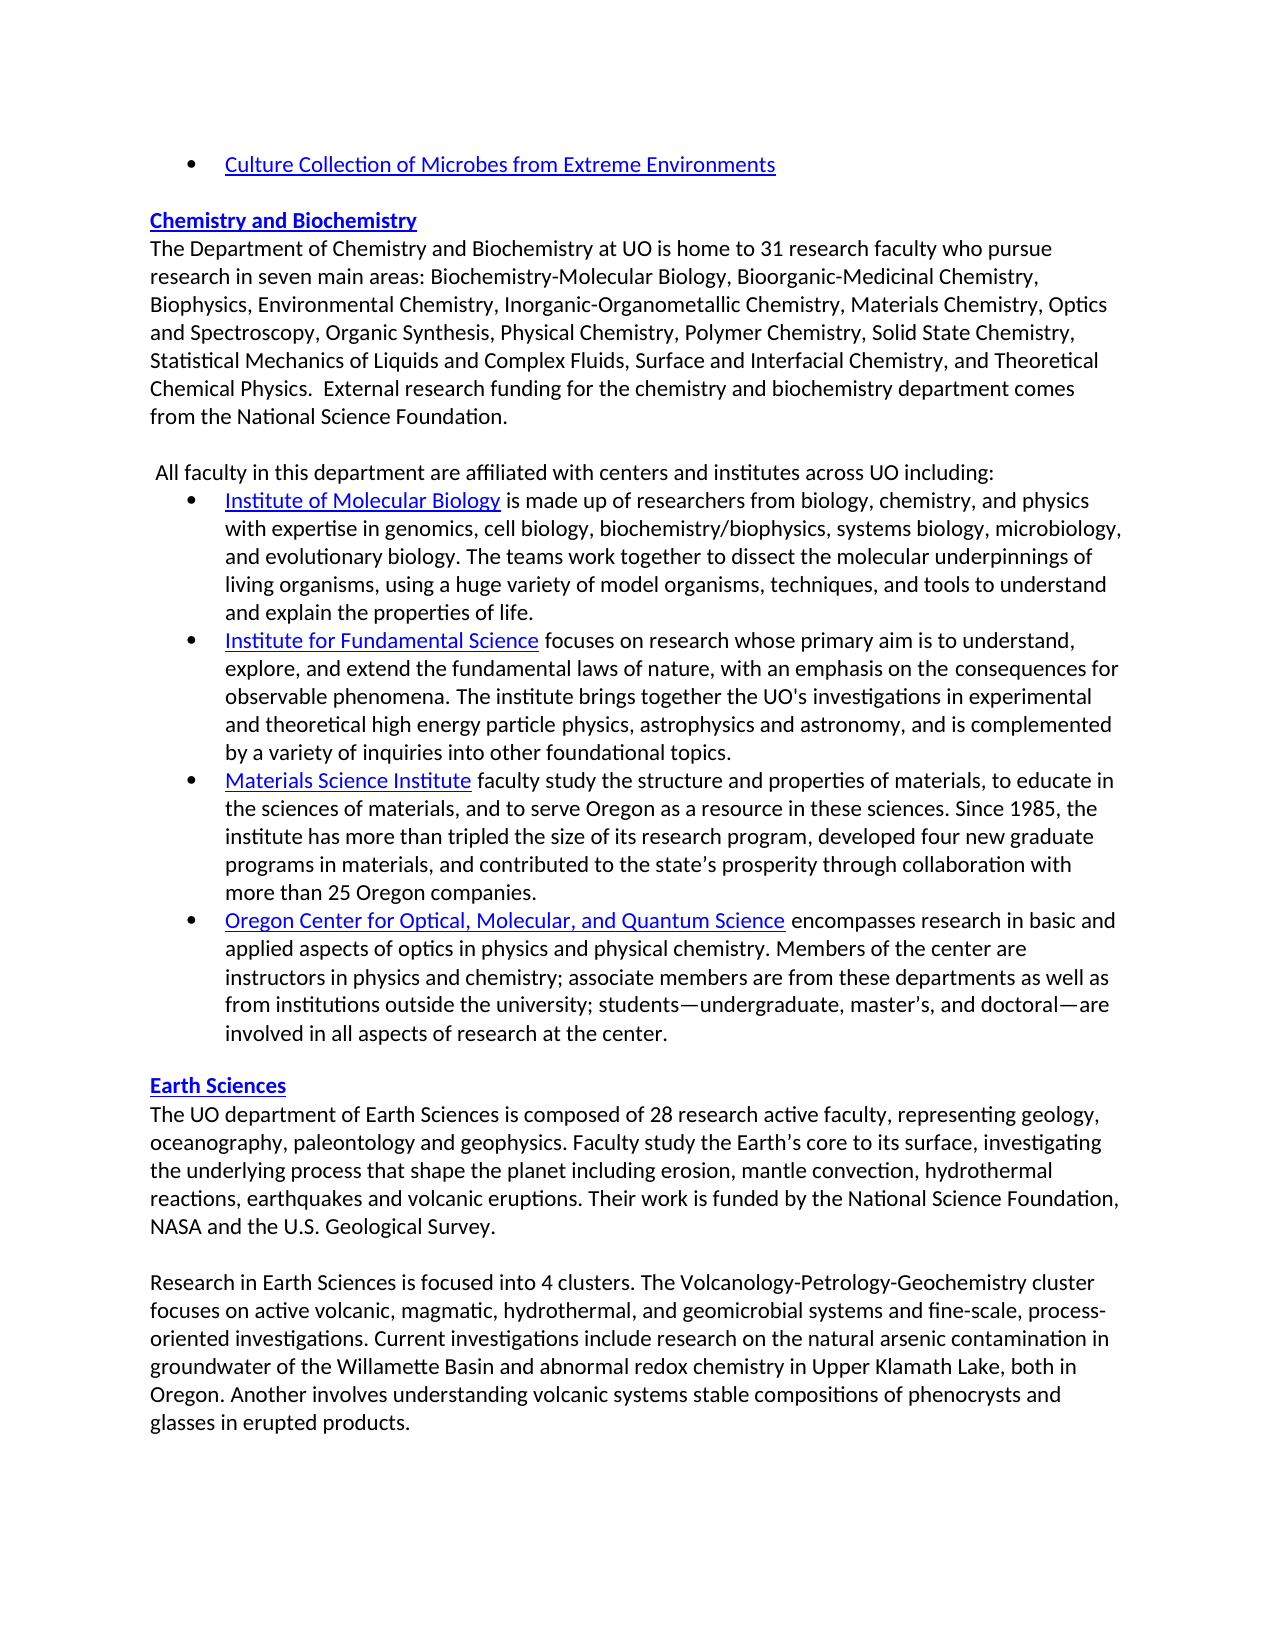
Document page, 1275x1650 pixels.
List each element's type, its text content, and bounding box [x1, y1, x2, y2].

list Institute of Molecular Biology is made up of researchers from biology, chemistry, and physics with expertise in genomics, cell biology, biochemistry/biophysics, systems biology, microbiology, and evolutionary biology. The teams work together to dissect the molecular underpinnings of living organisms, using a huge variety of model organisms, techniques, and tools to understand and explain the properties of life. [187, 486, 1125, 626]
list Oregon Center for Optical, Molecular, and Quantum Science encompasses research in basic and applied aspects of optics in physics and physical chemistry. Members of the center are instructors in physics and chemistry; associate members are from these departments as well as from institutions outside the university; students—undergraduate, master’s, and doctoral—are involved in all aspects of research at the center. [187, 907, 1125, 1047]
list Materials Science Institute faculty study the structure and properties of materials, to educate in the sciences of materials, and to serve Oregon as a resource in these sciences. Since 1985, the institute has more than tripled the size of its research program, developed four new graduate programs in materials, and contributed to the state’s prosperity through collaboration with more than 25 Oregon companies. [187, 766, 1125, 907]
text Chemistry and Biochemistry [150, 206, 1125, 234]
text The UO department of Earth Sciences is composed of 28 research active faculty, representing geology, oceanography, paleontology and geophysics. Faculty study the Earth’s core to its surface, investigating the underlying process that shape the planet including erosion, mantle convection, hydrothermal reactions, earthquakes and volcanic eruptions. Their work is funded by the National Science Foundation, NASA and the U.S. Geological Survey. [150, 1100, 1125, 1240]
text The Department of Chemistry and Biochemistry at UO is home to 31 research faculty who pursue research in seven main areas: Biochemistry-Molecular Biology, Bioorganic-Medicinal Chemistry, Biophysics, Environmental Chemistry, Inorganic-Organometallic Chemistry, Materials Chemistry, Optics and Spectroscopy, Organic Synthesis, Physical Chemistry, Polymer Chemistry, Solid State Chemistry, Statistical Mechanics of Liquids and Complex Fluids, Surface and Interfacial Chemistry, and Theoretical Chemical Physics. External research funding for the chemistry and biochemistry department comes from the National Science Foundation. [150, 234, 1125, 430]
list Culture Collection of Microbes from Extreme Environments [187, 150, 1125, 178]
text All faculty in this department are affiliated with centers and institutes across UO including: [150, 458, 1125, 486]
text Earth Sciences [150, 1072, 1125, 1100]
text Research in Earth Sciences is focused into 4 clusters. The Volcanology-Petrology-Geochemistry cluster focuses on active volcanic, magmatic, hydrothermal, and geomicrobial systems and fine-scale, process-oriented investigations. Current investigations include research on the natural arsenic contamination in groundwater of the Willamette Basin and abnormal redox chemistry in Upper Klamath Lake, both in Oregon. Another involves understanding volcanic systems stable compositions of phenocrysts and glasses in erupted products. [150, 1268, 1125, 1436]
list Institute for Fundamental Science focuses on research whose primary aim is to understand, explore, and extend the fundamental laws of nature, with an emphasis on the consequences for observable phenomena. The institute brings together the UO's investigations in experimental and theoretical high energy particle physics, astrophysics and astronomy, and is complemented by a variety of inquiries into other foundational topics. [187, 626, 1125, 766]
